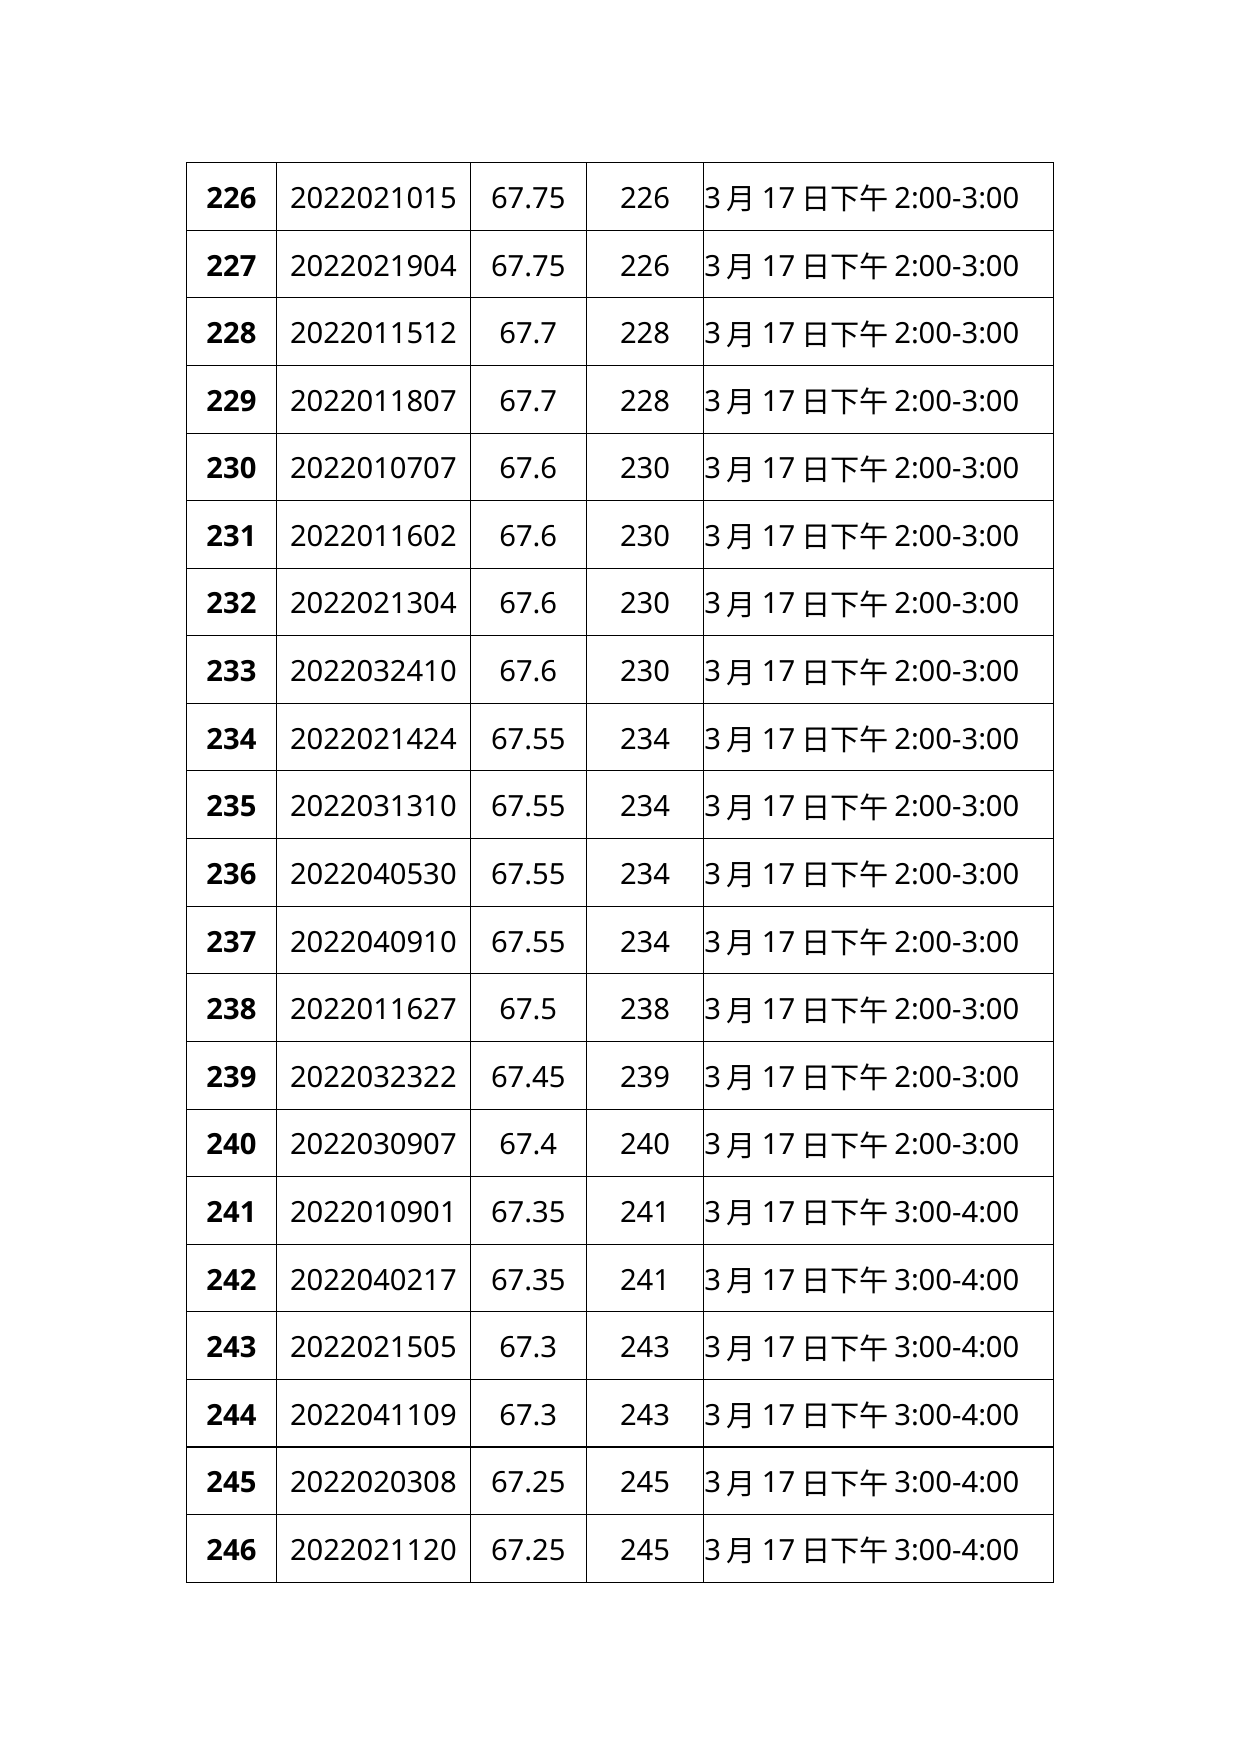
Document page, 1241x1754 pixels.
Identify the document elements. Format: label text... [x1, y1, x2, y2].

table_cell 234 [587, 704, 703, 770]
table_cell 2022011512 [277, 298, 470, 365]
table_cell 233 [187, 636, 276, 703]
table_cell 3月17日下午2:00-3:00 [704, 704, 1053, 770]
table_cell 3月17日下午3:00-4:00 [704, 1515, 1053, 1582]
table_cell 67.25 [471, 1448, 586, 1514]
table_cell 67.6 [471, 569, 586, 635]
table_cell 3月17日下午2:00-3:00 [704, 771, 1053, 838]
table_cell 241 [587, 1177, 703, 1244]
table_cell 2022010901 [277, 1177, 470, 1244]
table_cell 231 [187, 501, 276, 568]
table_cell 3月17日下午2:00-3:00 [704, 839, 1053, 906]
table_cell 241 [187, 1177, 276, 1244]
table_cell 238 [187, 974, 276, 1041]
table_cell 235 [187, 771, 276, 838]
table_cell 2022021015 [277, 163, 470, 229]
table_cell 2022040217 [277, 1245, 470, 1311]
table_cell 2022021505 [277, 1312, 470, 1379]
table_cell 67.35 [471, 1245, 586, 1311]
table_cell 3月17日下午2:00-3:00 [704, 1110, 1053, 1176]
table_cell 226 [187, 163, 276, 229]
table_cell 3月17日下午2:00-3:00 [704, 569, 1053, 635]
table_cell 226 [587, 163, 703, 229]
table_cell 237 [187, 907, 276, 973]
table_cell 67.6 [471, 636, 586, 703]
table_cell 3月17日下午2:00-3:00 [704, 231, 1053, 297]
table_cell 67.4 [471, 1110, 586, 1176]
table_cell 230 [587, 434, 703, 500]
table_cell 244 [187, 1380, 276, 1446]
table_cell 2022021904 [277, 231, 470, 297]
table_cell 2022011602 [277, 501, 470, 568]
table_cell 227 [187, 231, 276, 297]
table_cell 67.7 [471, 366, 586, 432]
table_cell 67.75 [471, 231, 586, 297]
table_cell 228 [587, 366, 703, 432]
table_cell 2022011807 [277, 366, 470, 432]
table_cell 2022032322 [277, 1042, 470, 1108]
table_cell 234 [187, 704, 276, 770]
table_cell 238 [587, 974, 703, 1041]
table_cell 67.5 [471, 974, 586, 1041]
table_cell 67.55 [471, 771, 586, 838]
table_cell 67.25 [471, 1515, 586, 1582]
table_cell 2022021304 [277, 569, 470, 635]
table_cell 239 [187, 1042, 276, 1108]
table_cell 3月17日下午3:00-4:00 [704, 1177, 1053, 1244]
table_cell 236 [187, 839, 276, 906]
table_cell 245 [587, 1448, 703, 1514]
table_cell 228 [187, 298, 276, 365]
table_cell 2022011627 [277, 974, 470, 1041]
table_cell 3月17日下午2:00-3:00 [704, 434, 1053, 500]
table_cell 234 [587, 907, 703, 973]
table_cell 234 [587, 839, 703, 906]
table_cell 3月17日下午2:00-3:00 [704, 636, 1053, 703]
table_cell 240 [187, 1110, 276, 1176]
table_cell 2022021120 [277, 1515, 470, 1582]
table_cell 230 [187, 434, 276, 500]
table_cell 67.3 [471, 1312, 586, 1379]
table_cell 243 [187, 1312, 276, 1379]
table_cell 228 [587, 298, 703, 365]
table_cell 3月17日下午3:00-4:00 [704, 1312, 1053, 1379]
table_cell 226 [587, 231, 703, 297]
table_cell 2022032410 [277, 636, 470, 703]
table_cell 67.7 [471, 298, 586, 365]
table_cell 3月17日下午3:00-4:00 [704, 1448, 1053, 1514]
table_cell 229 [187, 366, 276, 432]
table_cell 67.55 [471, 907, 586, 973]
table_cell 243 [587, 1312, 703, 1379]
table_cell 3月17日下午3:00-4:00 [704, 1245, 1053, 1311]
table_cell 230 [587, 636, 703, 703]
table_cell 67.75 [471, 163, 586, 229]
table_cell 2022010707 [277, 434, 470, 500]
table_cell 3月17日下午2:00-3:00 [704, 163, 1053, 229]
table_cell 245 [587, 1515, 703, 1582]
table_cell 245 [187, 1448, 276, 1514]
table_cell 67.6 [471, 434, 586, 500]
table_cell 232 [187, 569, 276, 635]
table_cell 3月17日下午2:00-3:00 [704, 1042, 1053, 1108]
table_cell 241 [587, 1245, 703, 1311]
table_cell 67.45 [471, 1042, 586, 1108]
table_cell 240 [587, 1110, 703, 1176]
table_cell 3月17日下午3:00-4:00 [704, 1380, 1053, 1446]
table_cell 2022031310 [277, 771, 470, 838]
table_cell 242 [187, 1245, 276, 1311]
table_cell 67.6 [471, 501, 586, 568]
table_cell 2022040910 [277, 907, 470, 973]
table_cell 230 [587, 569, 703, 635]
table_cell 3月17日下午2:00-3:00 [704, 366, 1053, 432]
table_cell 67.3 [471, 1380, 586, 1446]
table_cell 2022021424 [277, 704, 470, 770]
table_cell 246 [187, 1515, 276, 1582]
table_cell 3月17日下午2:00-3:00 [704, 501, 1053, 568]
table_cell 3月17日下午2:00-3:00 [704, 974, 1053, 1041]
table_cell 243 [587, 1380, 703, 1446]
table_cell 2022030907 [277, 1110, 470, 1176]
table_cell 2022020308 [277, 1448, 470, 1514]
table_cell 67.35 [471, 1177, 586, 1244]
table_cell 230 [587, 501, 703, 568]
table_cell 67.55 [471, 839, 586, 906]
table_cell 234 [587, 771, 703, 838]
table_cell 2022041109 [277, 1380, 470, 1446]
table_cell 239 [587, 1042, 703, 1108]
table_cell 67.55 [471, 704, 586, 770]
table_cell 2022040530 [277, 839, 470, 906]
table_cell 3月17日下午2:00-3:00 [704, 907, 1053, 973]
table_cell 3月17日下午2:00-3:00 [704, 298, 1053, 365]
